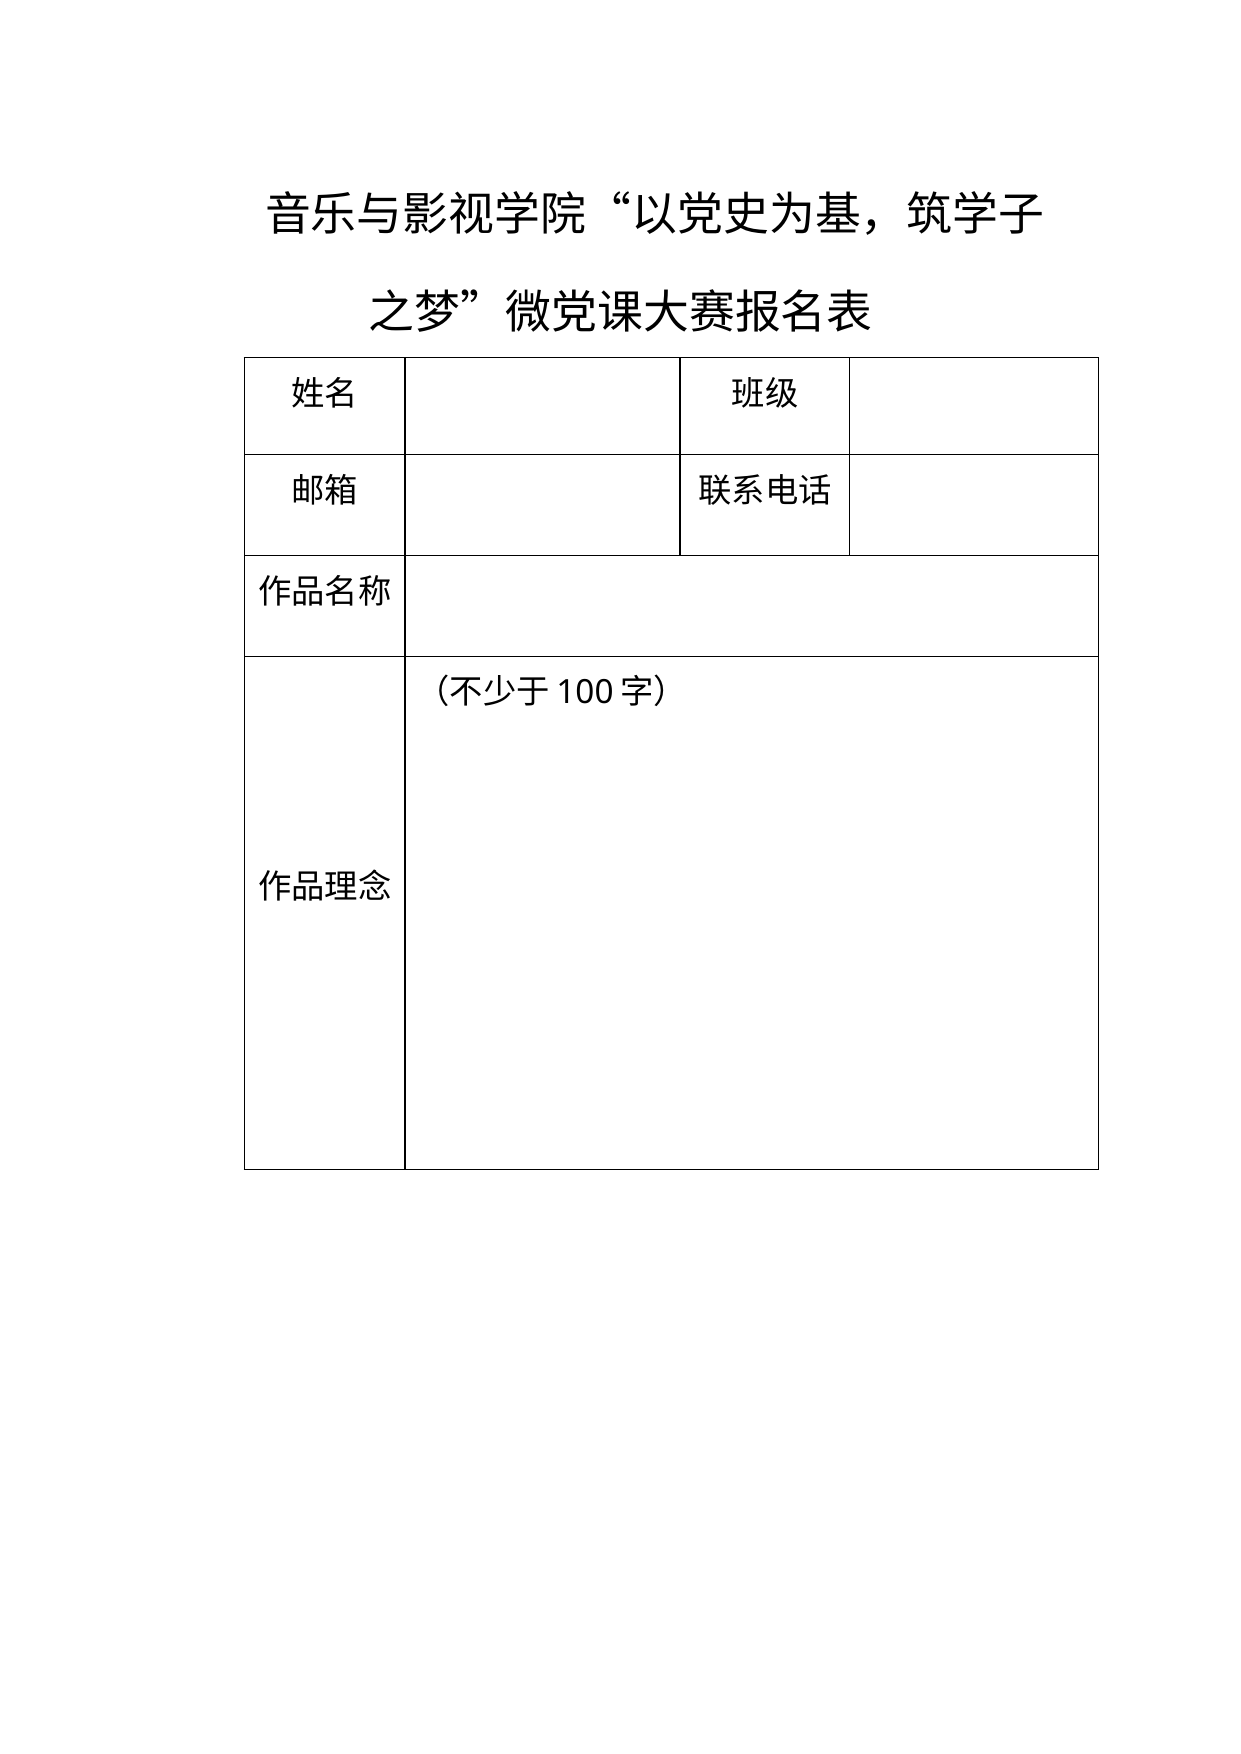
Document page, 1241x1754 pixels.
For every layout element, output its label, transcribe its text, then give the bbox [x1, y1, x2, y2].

table_cell 联系电话 [681, 455, 849, 555]
table_header 姓名 [245, 358, 404, 454]
table_header [406, 358, 679, 454]
table_header 班级 [681, 358, 849, 454]
table_cell [406, 455, 679, 555]
table_cell [406, 556, 1098, 656]
table_cell 邮箱 [245, 455, 404, 555]
text 音乐与影视学院“以党史为基，筑学子之梦”微党课大赛报名表 [187, 162, 1053, 357]
table_header [850, 358, 1098, 454]
table_cell 作品理念 [245, 657, 404, 1169]
table_cell 作品名称 [245, 556, 404, 656]
table_cell （不少于100字） [406, 657, 1098, 1169]
table_cell [850, 455, 1098, 555]
